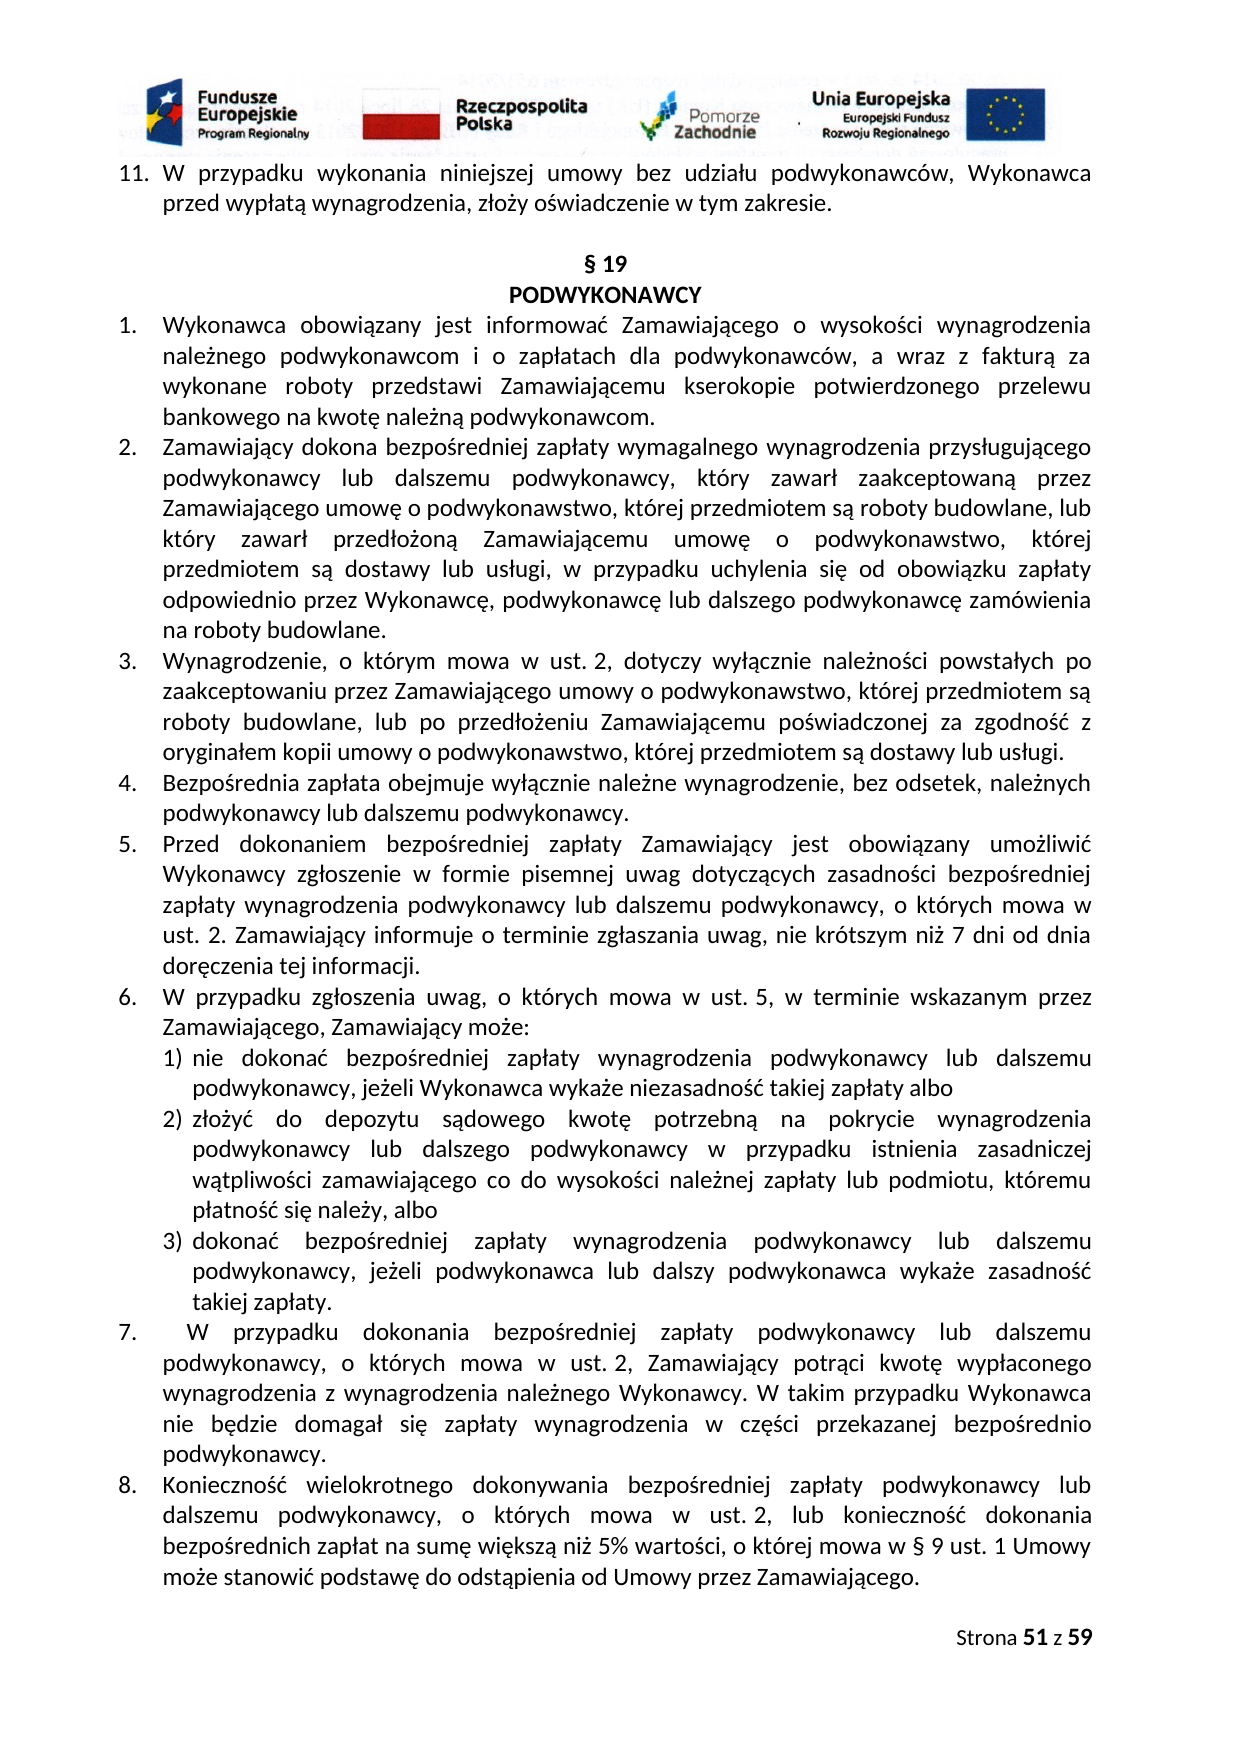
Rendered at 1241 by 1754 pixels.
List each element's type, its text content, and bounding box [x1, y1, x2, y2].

list Konieczność wielokrotnego dokonywania bezpośredniej zapłaty podwykonawcy lub dalszemu podwykonawcy, o których mowa w ust. 2, lub konieczność dokonania bezpośrednich zapłat na sumę większą niż 5% wartości, o której mowa w § 9 ust. 1 Umowy może stanowić podstawę do odstąpienia od Umowy przez Zamawiającego. [118, 1469, 1092, 1591]
list W przypadku dokonania bezpośredniej zapłaty podwykonawcy lub dalszemu podwykonawcy, o których mowa w ust. 2, Zamawiający potrąci kwotę wypłaconego wynagrodzenia z wynagrodzenia należnego Wykonawcy. W takim przypadku Wykonawca nie będzie domagał się zapłaty wynagrodzenia w części przekazanej bezpośrednio podwykonawcy. [118, 1316, 1092, 1469]
picture [118, 73, 1062, 157]
list Wynagrodzenie, o którym mowa w ust. 2, dotyczy wyłącznie należności powstałych po zaakceptowaniu przez Zamawiającego umowy o podwykonawstwo, której przedmiotem są roboty budowlane, lub po przedłożeniu Zamawiającemu poświadczonej za zgodność z oryginałem kopii umowy o podwykonawstwo, której przedmiotem są dostawy lub usługi. [118, 645, 1092, 767]
list Przed dokonaniem bezpośredniej zapłaty Zamawiający jest obowiązany umożliwić Wykonawcy zgłoszenie w formie pisemnej uwag dotyczących zasadności bezpośredniej zapłaty wynagrodzenia podwykonawcy lub dalszemu podwykonawcy, o których mowa w ust. 2. Zamawiający informuje o terminie zgłaszania uwag, nie krótszym niż 7 dni od dnia doręczenia tej informacji. [118, 828, 1092, 981]
text § 19 [118, 248, 1092, 279]
list W przypadku wykonania niniejszej umowy bez udziału podwykonawców, Wykonawca przed wypłatą wynagrodzenia, złoży oświadczenie w tym zakresie. [118, 157, 1092, 218]
list złożyć do depozytu sądowego kwotę potrzebną na pokrycie wynagrodzenia podwykonawcy lub dalszego podwykonawcy w przypadku istnienia zasadniczej wątpliwości zamawiającego co do wysokości należnej zapłaty lub podmiotu, któremu płatność się należy, albo [162, 1103, 1092, 1225]
list Wykonawca obowiązany jest informować Zamawiającego o wysokości wynagrodzenia należnego podwykonawcom i o zapłatach dla podwykonawców, a wraz z fakturą za wykonane roboty przedstawi Zamawiającemu kserokopie potwierdzonego przelewu bankowego na kwotę należną podwykonawcom. [118, 309, 1092, 431]
text PODWYKONAWCY [118, 279, 1092, 309]
list Bezpośrednia zapłata obejmuje wyłącznie należne wynagrodzenie, bez odsetek, należnych podwykonawcy lub dalszemu podwykonawcy. [118, 767, 1092, 828]
list nie dokonać bezpośredniej zapłaty wynagrodzenia podwykonawcy lub dalszemu podwykonawcy, jeżeli Wykonawca wykaże niezasadność takiej zapłaty albo [162, 1042, 1092, 1103]
list Zamawiający dokona bezpośredniej zapłaty wymagalnego wynagrodzenia przysługującego podwykonawcy lub dalszemu podwykonawcy, który zawarł zaakceptowaną przez Zamawiającego umowę o podwykonawstwo, której przedmiotem są roboty budowlane, lub który zawarł przedłożoną Zamawiającemu umowę o podwykonawstwo, której przedmiotem są dostawy lub usługi, w przypadku uchylenia się od obowiązku zapłaty odpowiednio przez Wykonawcę, podwykonawcę lub dalszego podwykonawcę zamówienia na roboty budowlane. [118, 431, 1092, 645]
list W przypadku zgłoszenia uwag, o których mowa w ust. 5, w terminie wskazanym przez Zamawiającego, Zamawiający może: [118, 981, 1092, 1042]
list dokonać bezpośredniej zapłaty wynagrodzenia podwykonawcy lub dalszemu podwykonawcy, jeżeli podwykonawca lub dalszy podwykonawca wykaże zasadność takiej zapłaty. [162, 1225, 1092, 1316]
